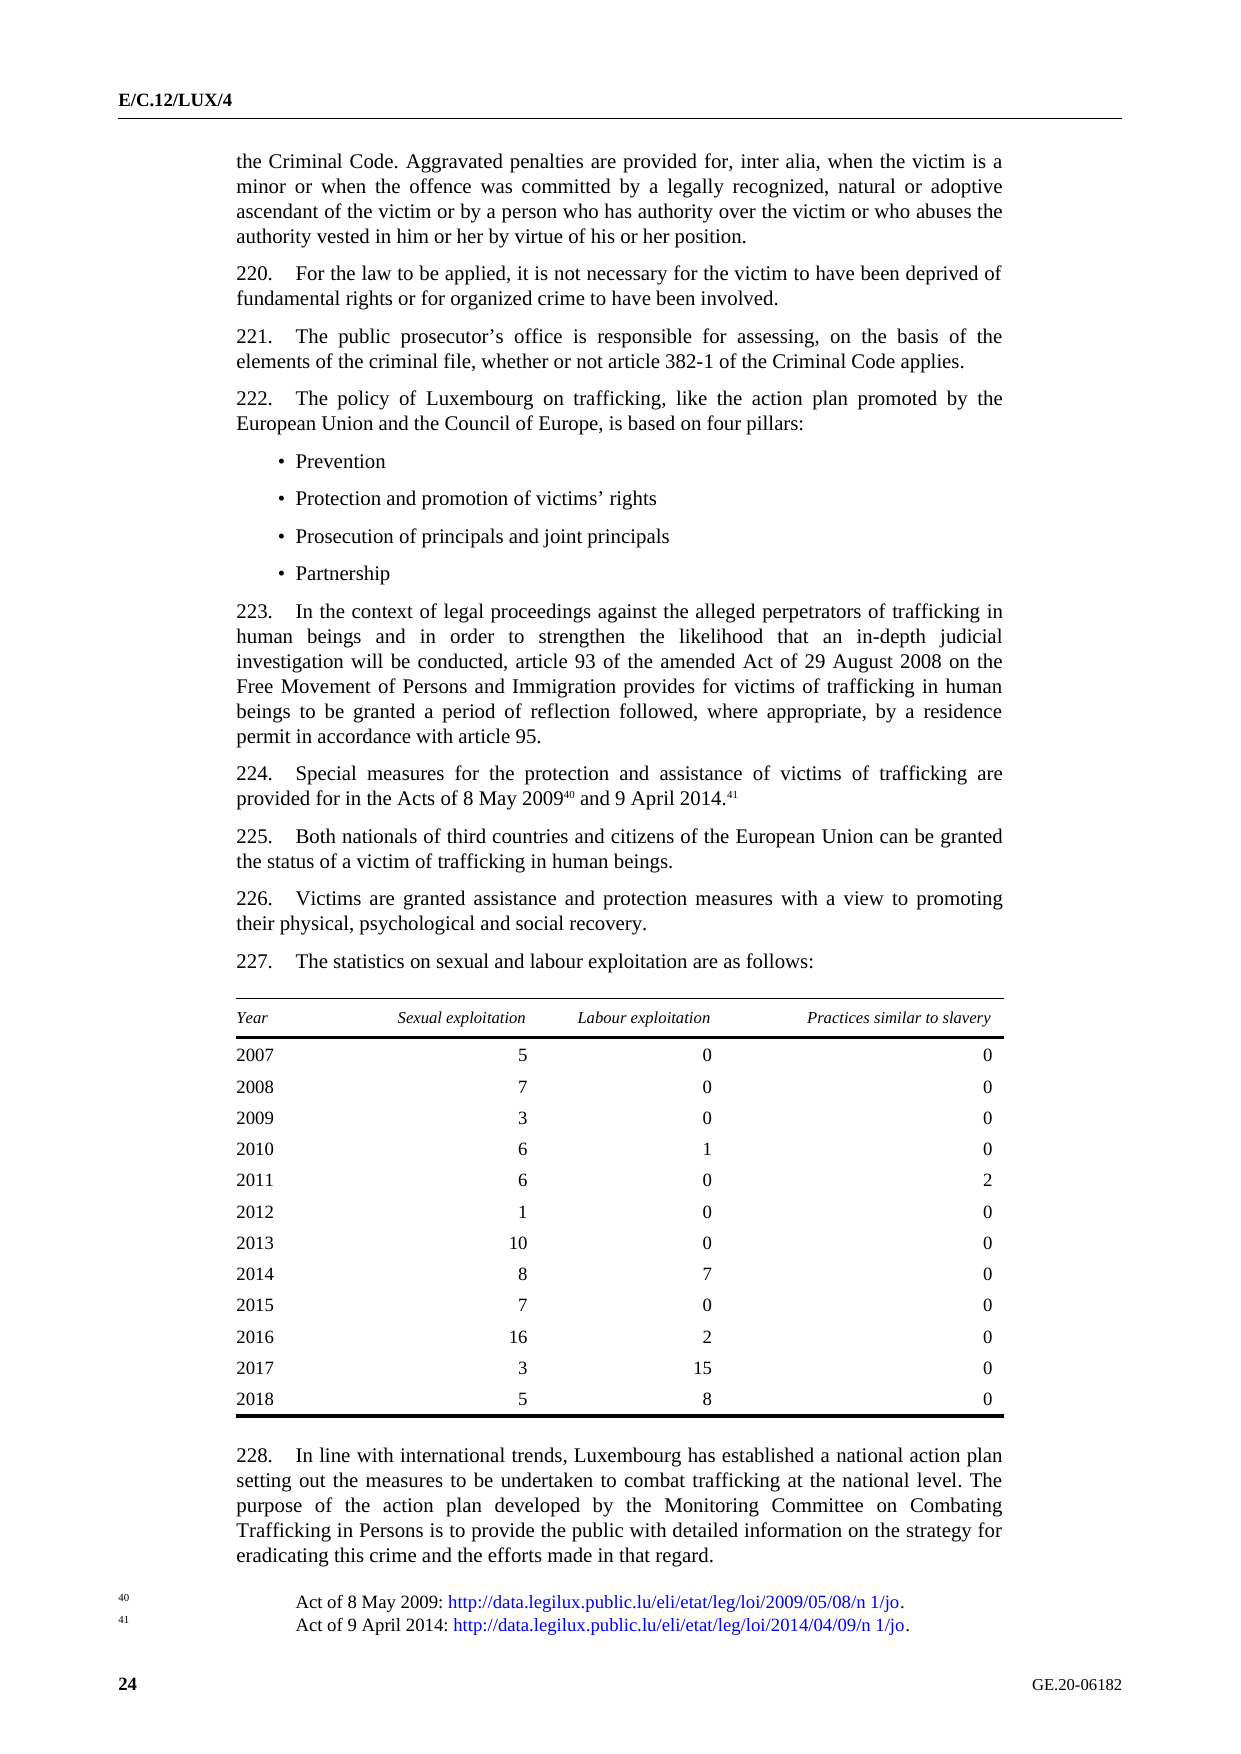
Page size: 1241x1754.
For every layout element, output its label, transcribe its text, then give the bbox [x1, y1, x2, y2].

table_cell 2010 [236, 1133, 354, 1164]
table_cell 8 [354, 1258, 539, 1289]
table_cell 0 [539, 1227, 723, 1258]
text 222. The policy of Luxembourg on trafficking, like the action plan promoted by the European Union and the Council of Europe, is based on four pillars: [236, 385, 1004, 435]
table_cell 6 [354, 1133, 539, 1164]
table_cell 0 [724, 1196, 1004, 1227]
table_cell 2012 [236, 1196, 354, 1227]
table_cell 0 [724, 1133, 1004, 1164]
table_cell 2016 [236, 1321, 354, 1352]
table_cell 2018 [236, 1383, 354, 1414]
text 221. The public prosecutor’s office is responsible for assessing, on the basis of the elements of the criminal file, whether or not article 382-1 of the Criminal Code applies. [236, 323, 1004, 373]
table_cell 1 [354, 1196, 539, 1227]
table_cell 1 [539, 1133, 723, 1164]
table_cell 2009 [236, 1102, 354, 1133]
table_cell 0 [724, 1321, 1004, 1352]
table_cell 5 [354, 1383, 539, 1414]
table_cell 0 [724, 1071, 1004, 1102]
table_cell 2011 [236, 1164, 354, 1196]
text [236, 148, 1004, 248]
table_cell 16 [354, 1321, 539, 1352]
table_cell 2013 [236, 1227, 354, 1258]
table_cell 2017 [236, 1352, 354, 1383]
text Partnership [278, 560, 1122, 585]
table_cell 0 [539, 1102, 723, 1133]
table_cell 2015 [236, 1289, 354, 1321]
table_cell 3 [354, 1352, 539, 1383]
table_cell 0 [539, 1289, 723, 1321]
table_cell 6 [354, 1164, 539, 1196]
table_cell 5 [354, 1039, 539, 1071]
text 224. Special measures for the protection and assistance of victims of trafficking are provided for in the Acts of 8 May 2009 and 9 April 2014. [236, 760, 1004, 810]
text 225. Both nationals of third countries and citizens of the European Union can be granted the status of a victim of trafficking in human beings. [236, 823, 1004, 873]
table_cell 0 [724, 1258, 1004, 1289]
table_cell 10 [354, 1227, 539, 1258]
table_header Labour exploitation [539, 999, 723, 1036]
text 223. In the context of legal proceedings against the alleged perpetrators of trafficking in human beings and in order to strengthen the likelihood that an in-depth judicial investigation will be conducted, article 93 of the amended Act of 29 August 2008 on the Free Movement of Persons and Immigration provides for victims of trafficking in human beings to be granted a period of reflection followed, where appropriate, by a residence permit in accordance with article 95. [236, 598, 1004, 748]
text 228. In line with international trends, Luxembourg has established a national action plan setting out the measures to be undertaken to combat trafficking at the national level. The purpose of the action plan developed by the Monitoring Committee on Combating Trafficking in Persons is to provide the public with detailed information on the strategy for eradicating this crime and the efforts made in that regard. [236, 1442, 1004, 1567]
table_cell 0 [724, 1102, 1004, 1133]
table_cell 0 [539, 1196, 723, 1227]
table_cell 0 [539, 1164, 723, 1196]
text 226. Victims are granted assistance and protection measures with a view to promoting their physical, psychological and social recovery. [236, 885, 1004, 935]
table_header Year [236, 999, 354, 1036]
table_cell 15 [539, 1352, 723, 1383]
table_cell 2014 [236, 1258, 354, 1289]
table_cell 0 [724, 1383, 1004, 1414]
text Prosecution of principals and joint principals [278, 523, 1122, 548]
text 220. For the law to be applied, it is not necessary for the victim to have been deprived of fundamental rights or for organized crime to have been involved. [236, 260, 1004, 310]
table_cell 0 [724, 1039, 1004, 1071]
table_cell 0 [724, 1352, 1004, 1383]
table_cell 2008 [236, 1071, 354, 1102]
table_cell 0 [724, 1227, 1004, 1258]
table_cell 2 [539, 1321, 723, 1352]
table_cell 8 [539, 1383, 723, 1414]
table_cell 0 [539, 1039, 723, 1071]
table_cell 7 [354, 1289, 539, 1321]
text Prevention [278, 448, 1122, 473]
text Protection and promotion of victims’ rights [278, 485, 1122, 510]
table_cell 2007 [236, 1039, 354, 1071]
table_cell 3 [354, 1102, 539, 1133]
table_cell 2 [724, 1164, 1004, 1196]
table_header Practices similar to slavery [724, 999, 1004, 1036]
table_header Sexual exploitation [354, 999, 539, 1036]
table_cell 0 [724, 1289, 1004, 1321]
table_cell 7 [539, 1258, 723, 1289]
table_cell 0 [539, 1071, 723, 1102]
text 227. The statistics on sexual and labour exploitation are as follows: [236, 948, 1004, 973]
table_cell 7 [354, 1071, 539, 1102]
